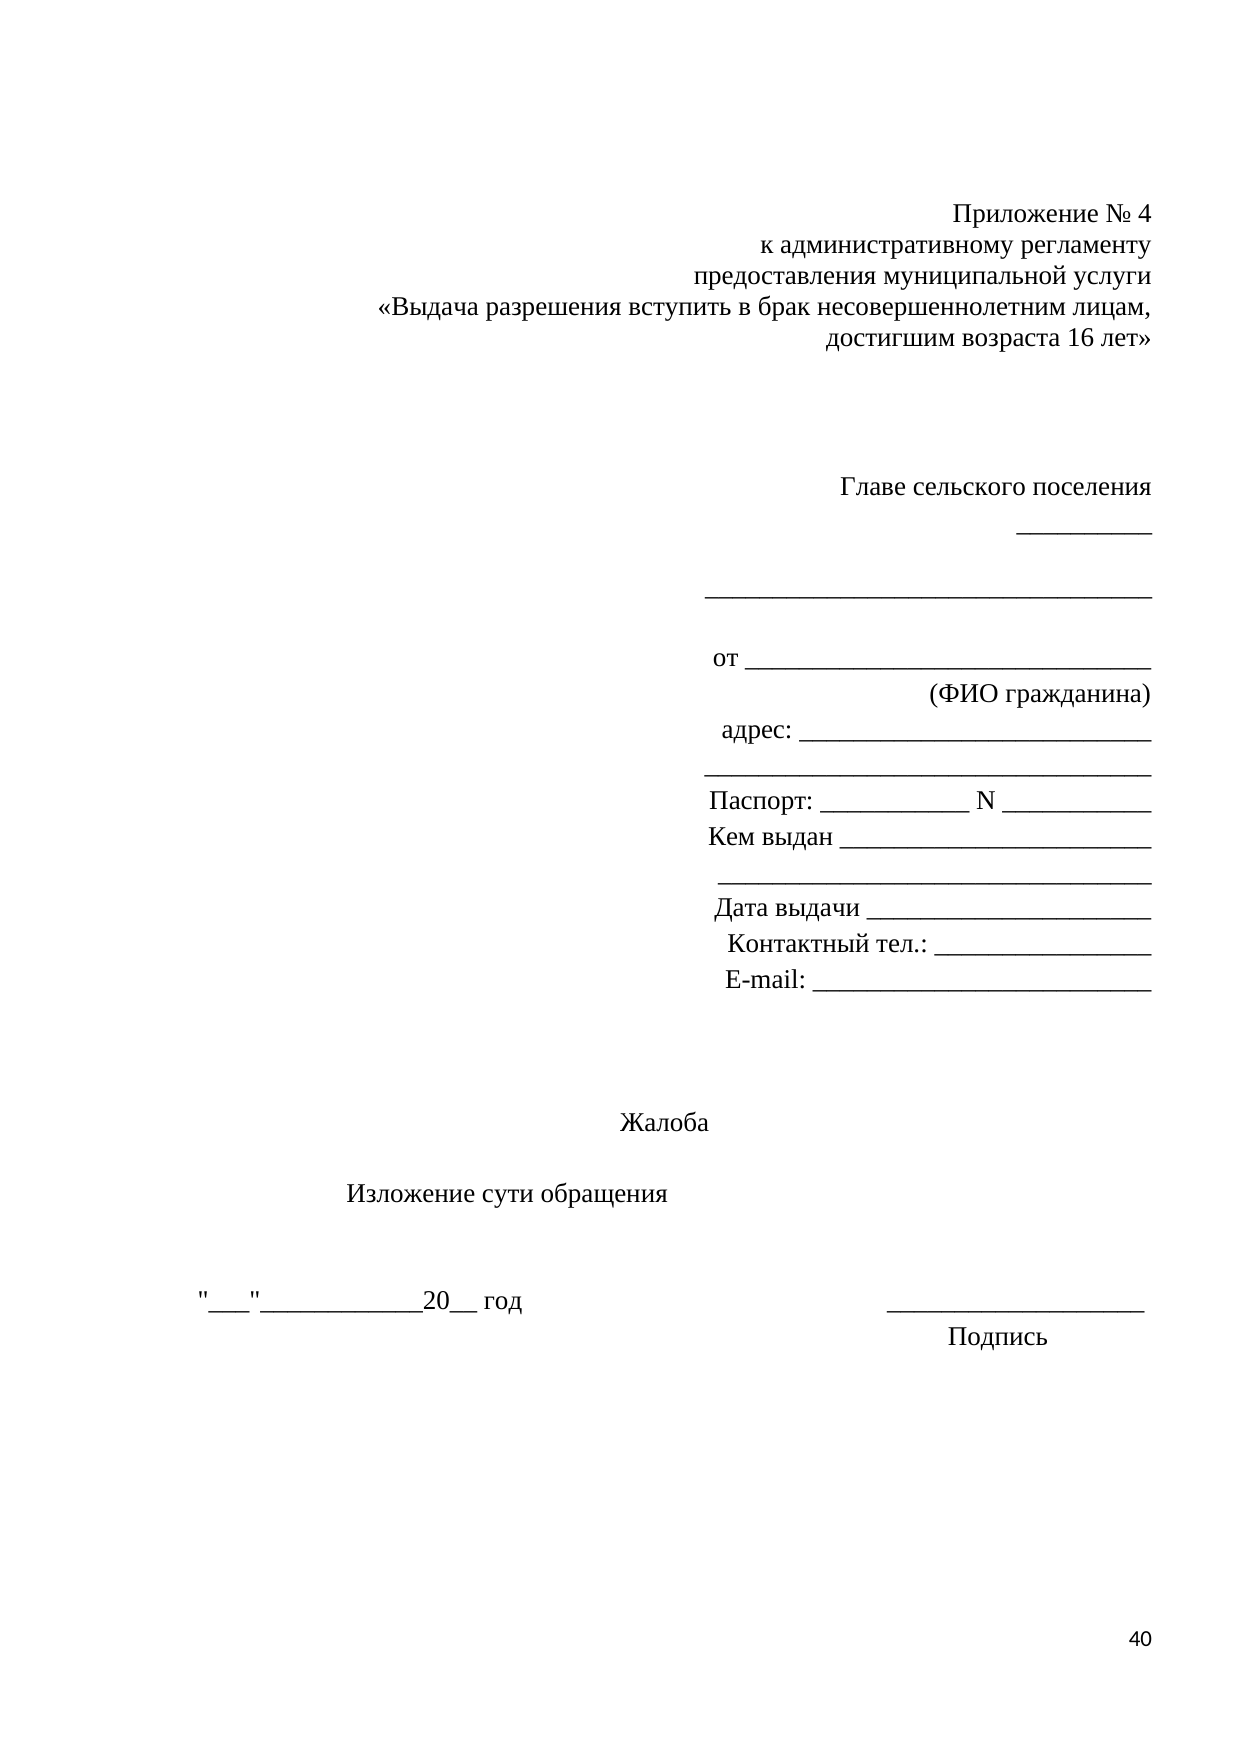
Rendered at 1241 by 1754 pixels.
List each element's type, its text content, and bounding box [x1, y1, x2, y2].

text Паспорт: ___________ N ___________ [177, 784, 1152, 815]
text Контактный тел.: ________________ [177, 927, 1152, 958]
text Кем выдан _______________________ [177, 820, 1152, 851]
text Дата выдачи _____________________ [177, 891, 1152, 922]
text «Выдача разрешения вступить в брак несовершеннолетним лицам, достигшим возраста 16 лет» [177, 290, 1152, 353]
text Изложение сути обращения [177, 1177, 1152, 1208]
text Подпись [177, 1320, 1152, 1351]
text Жалоба [177, 1106, 1152, 1137]
text к административному регламенту [177, 228, 1152, 259]
text от ______________________________ [177, 641, 1152, 672]
text Приложение № 4 [177, 197, 1152, 228]
text "___"____________20__ год ___________________ [177, 1284, 1152, 1316]
text _________________________________ [177, 748, 1152, 779]
text Главе сельского поселения __________ [177, 470, 1152, 537]
text (ФИО гражданина) [177, 677, 1152, 708]
text ________________________________ [177, 856, 1152, 887]
text предоставления муниципальной услуги [177, 259, 1152, 290]
text _________________________________ [177, 542, 1152, 601]
text адрес: __________________________ [177, 713, 1152, 744]
text E-mail: _________________________ [177, 963, 1152, 994]
